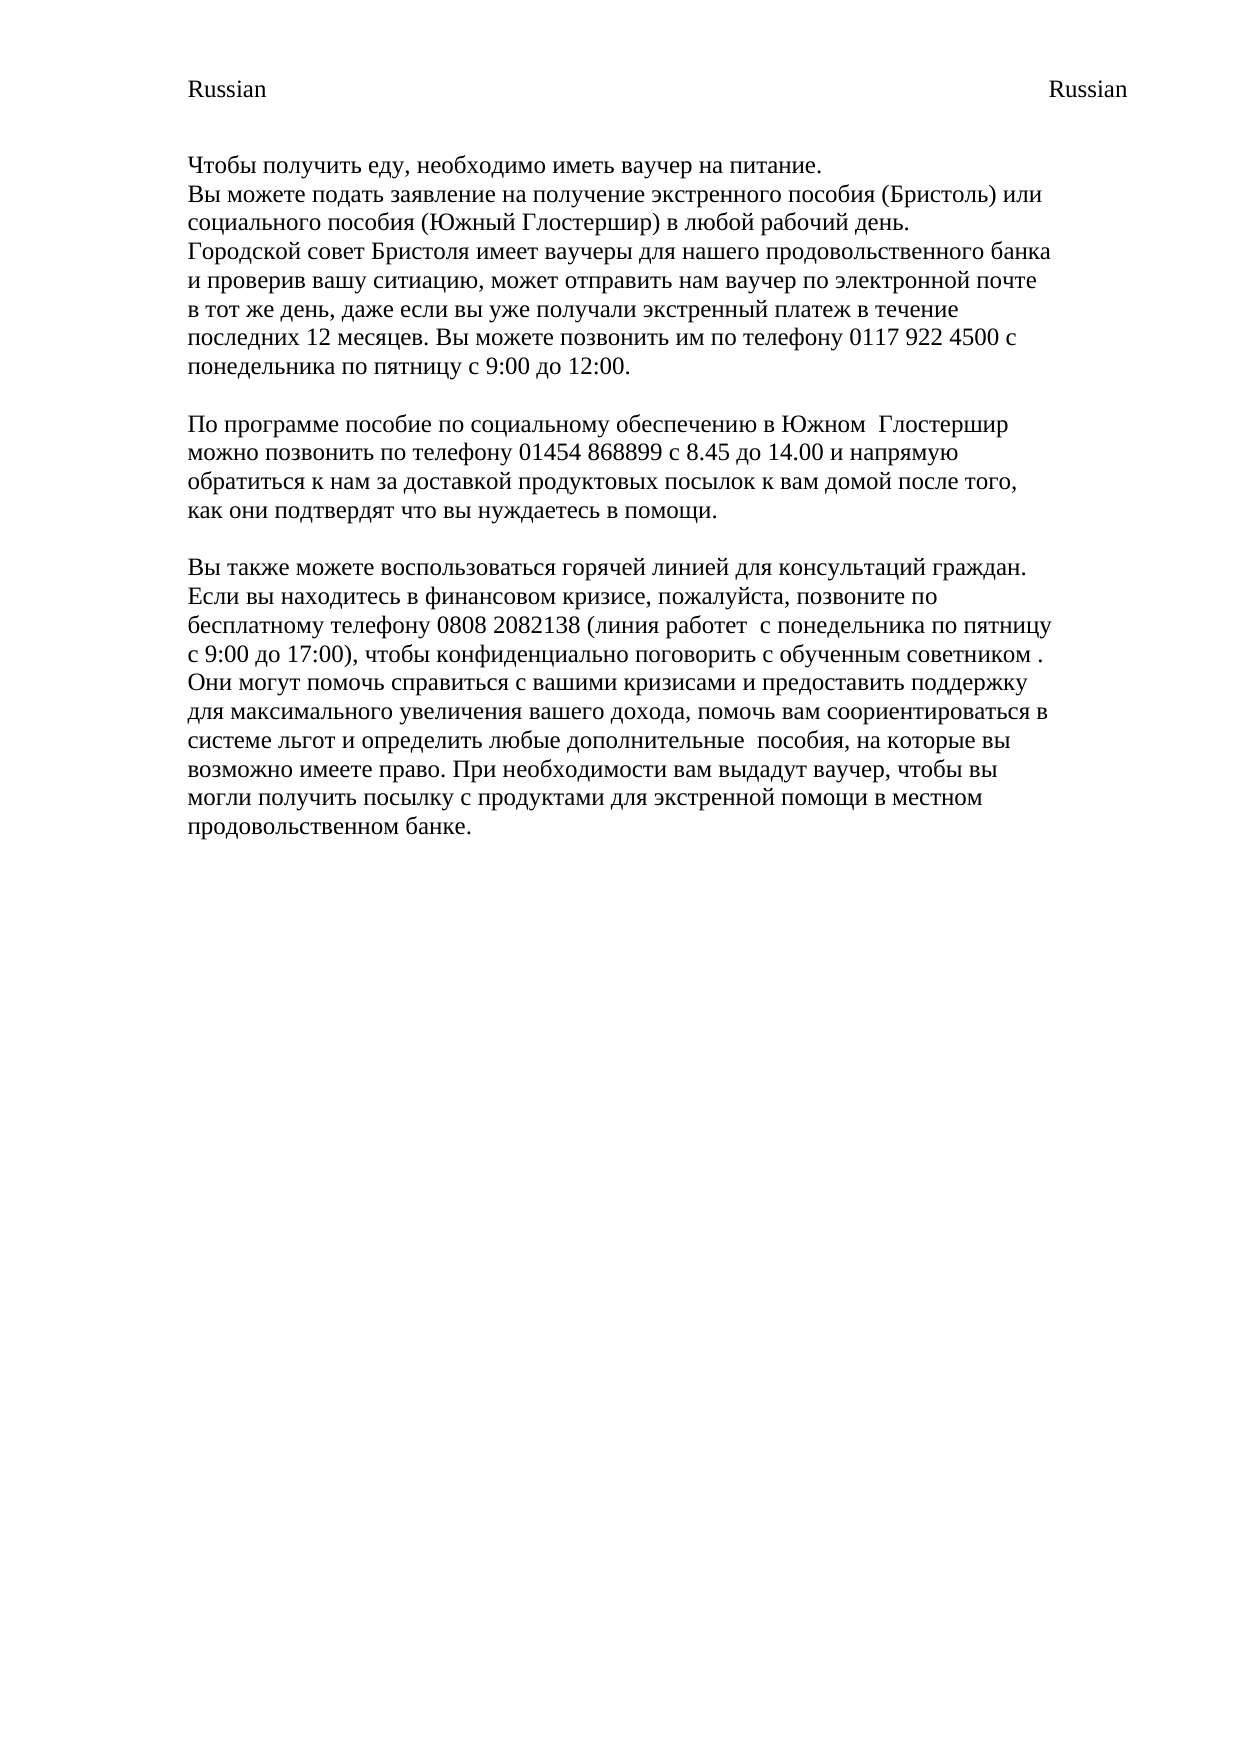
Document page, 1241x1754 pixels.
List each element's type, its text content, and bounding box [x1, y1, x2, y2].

text По программе пособие по социальному обеспечению в Южном Глостершир можно позвонить по телефону 01454 868899 с 8.45 до 14.00 и напрямую обратиться к нам за доставкой продуктовых посылок к вам домой после того, как они подтвердят что вы нуждаетесь в помощи. [187, 409, 1053, 524]
text Чтобы получить еду, необходимо иметь ваучер на питание. [187, 150, 1053, 179]
text Городской совет Бристоля имеет ваучеры для нашего продовольственного банка и проверив вашу ситиацию, может отправить нам ваучер по электронной почте в тот же день, даже если вы уже получали экстренный платеж в течение последних 12 месяцев. Вы можете позвонить им по телефону 0117 922 4500 с понедельника по пятницу с 9:00 до 12:00. [187, 236, 1053, 380]
text Вы также можете воспользоваться горячей линией для консультаций граждан. [187, 552, 1053, 581]
text Если вы находитесь в финансовом кризисе, пожалуйста, позвоните по бесплатному телефону 0808 2082138 (линия работет с понедельника по пятницу с 9:00 до 17:00), чтобы конфиденциально поговорить с обученным советником . Они могут помочь справиться с вашими кризисами и предоставить поддержку для максимального увеличения вашего дохода, помочь вам соориентироваться в системе льгот и определить любые дополнительные пособия, на которые вы возможно имеете право. При необходимости вам выдадут ваучер, чтобы вы могли получить посылку с продуктами для экстренной помощи в местном продовольственном банке. [187, 581, 1053, 840]
text Вы можете подать заявление на получение экстренного пособия (Бристоль) или социального пособия (Южный Глостершир) в любой рабочий день. [187, 179, 1053, 236]
